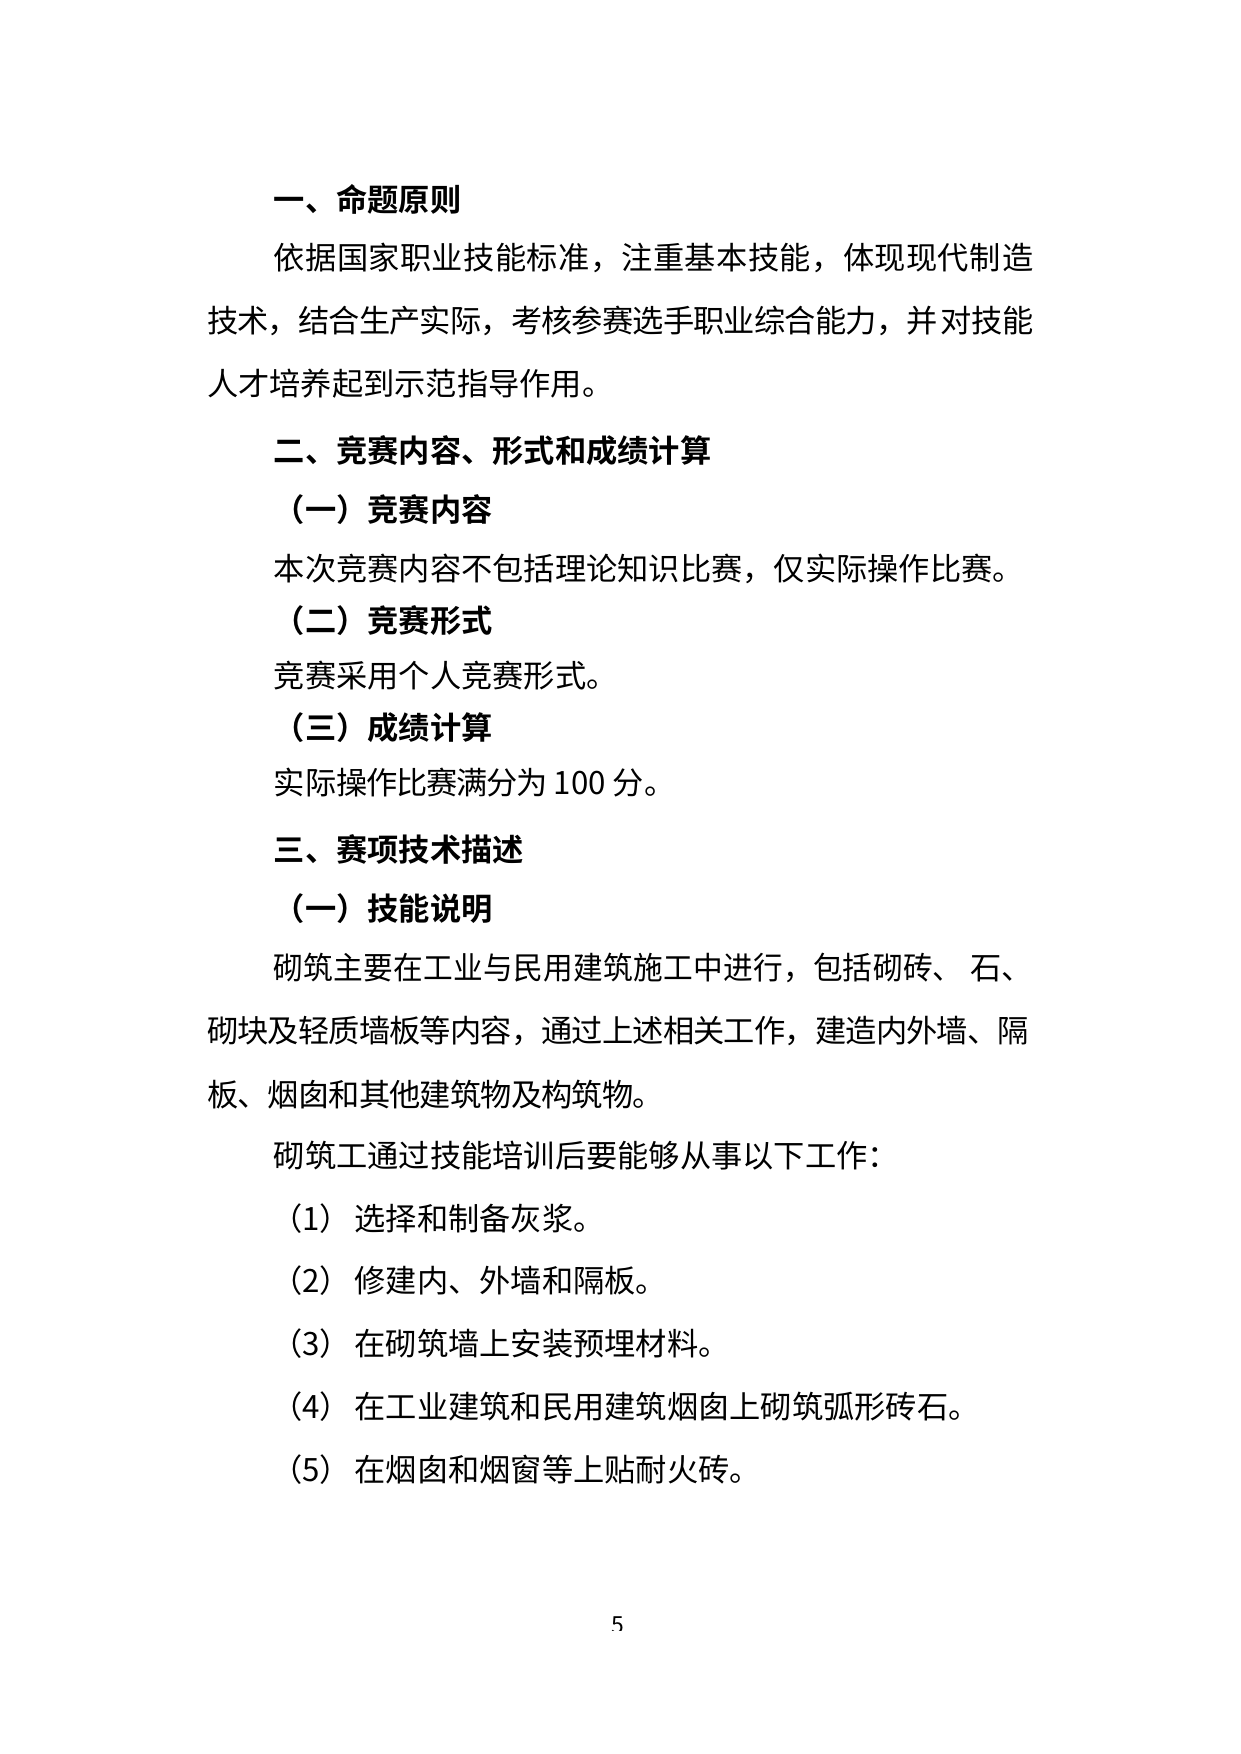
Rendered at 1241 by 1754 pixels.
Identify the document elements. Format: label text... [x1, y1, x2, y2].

list 在烟囱和烟窗等上贴耐火砖。 [271, 1445, 1159, 1491]
text 砌筑主要在工业与民用建筑施工中进行，包括砌砖、 石、砌块及轻质墙板等内容，通过上述相关工作，建造内外墙、隔板、烟囱和其他建筑物及构筑物。 [207, 943, 1050, 1115]
subtitle （一）竞赛内容 [274, 473, 1159, 534]
text 砌筑工通过技能培训后要能够从事以下工作： [273, 1134, 1159, 1176]
text 竞赛采用个人竞赛形式。 [273, 651, 1159, 696]
subtitle （二）竞赛形式 [274, 596, 1159, 641]
subtitle （三）成绩计算 [274, 703, 1159, 748]
text 实际操作比赛满分为 100 分。 [207, 758, 1034, 804]
list 选择和制备灰浆。 [271, 1194, 1159, 1239]
subtitle 二、竞赛内容、形式和成绩计算 [274, 423, 1159, 473]
list 在砌筑墙上安装预埋材料。 [271, 1319, 1159, 1364]
subtitle 一、命题原则 [274, 164, 1159, 223]
subtitle （一）技能说明 [274, 872, 1159, 933]
text 本次竞赛内容不包括理论知识比赛，仅实际操作比赛。 [273, 544, 1159, 589]
text 依据国家职业技能标准，注重基本技能，体现现代制造技术，结合生产实际，考核参赛选手职业综合能力，并对技能人才培养起到示范指导作用。 [207, 233, 1034, 405]
list 修建内、外墙和隔板。 [271, 1257, 1159, 1302]
list 在工业建筑和民用建筑烟囱上砌筑弧形砖石。 [271, 1382, 1159, 1428]
subtitle 三、赛项技术描述 [274, 822, 1159, 872]
